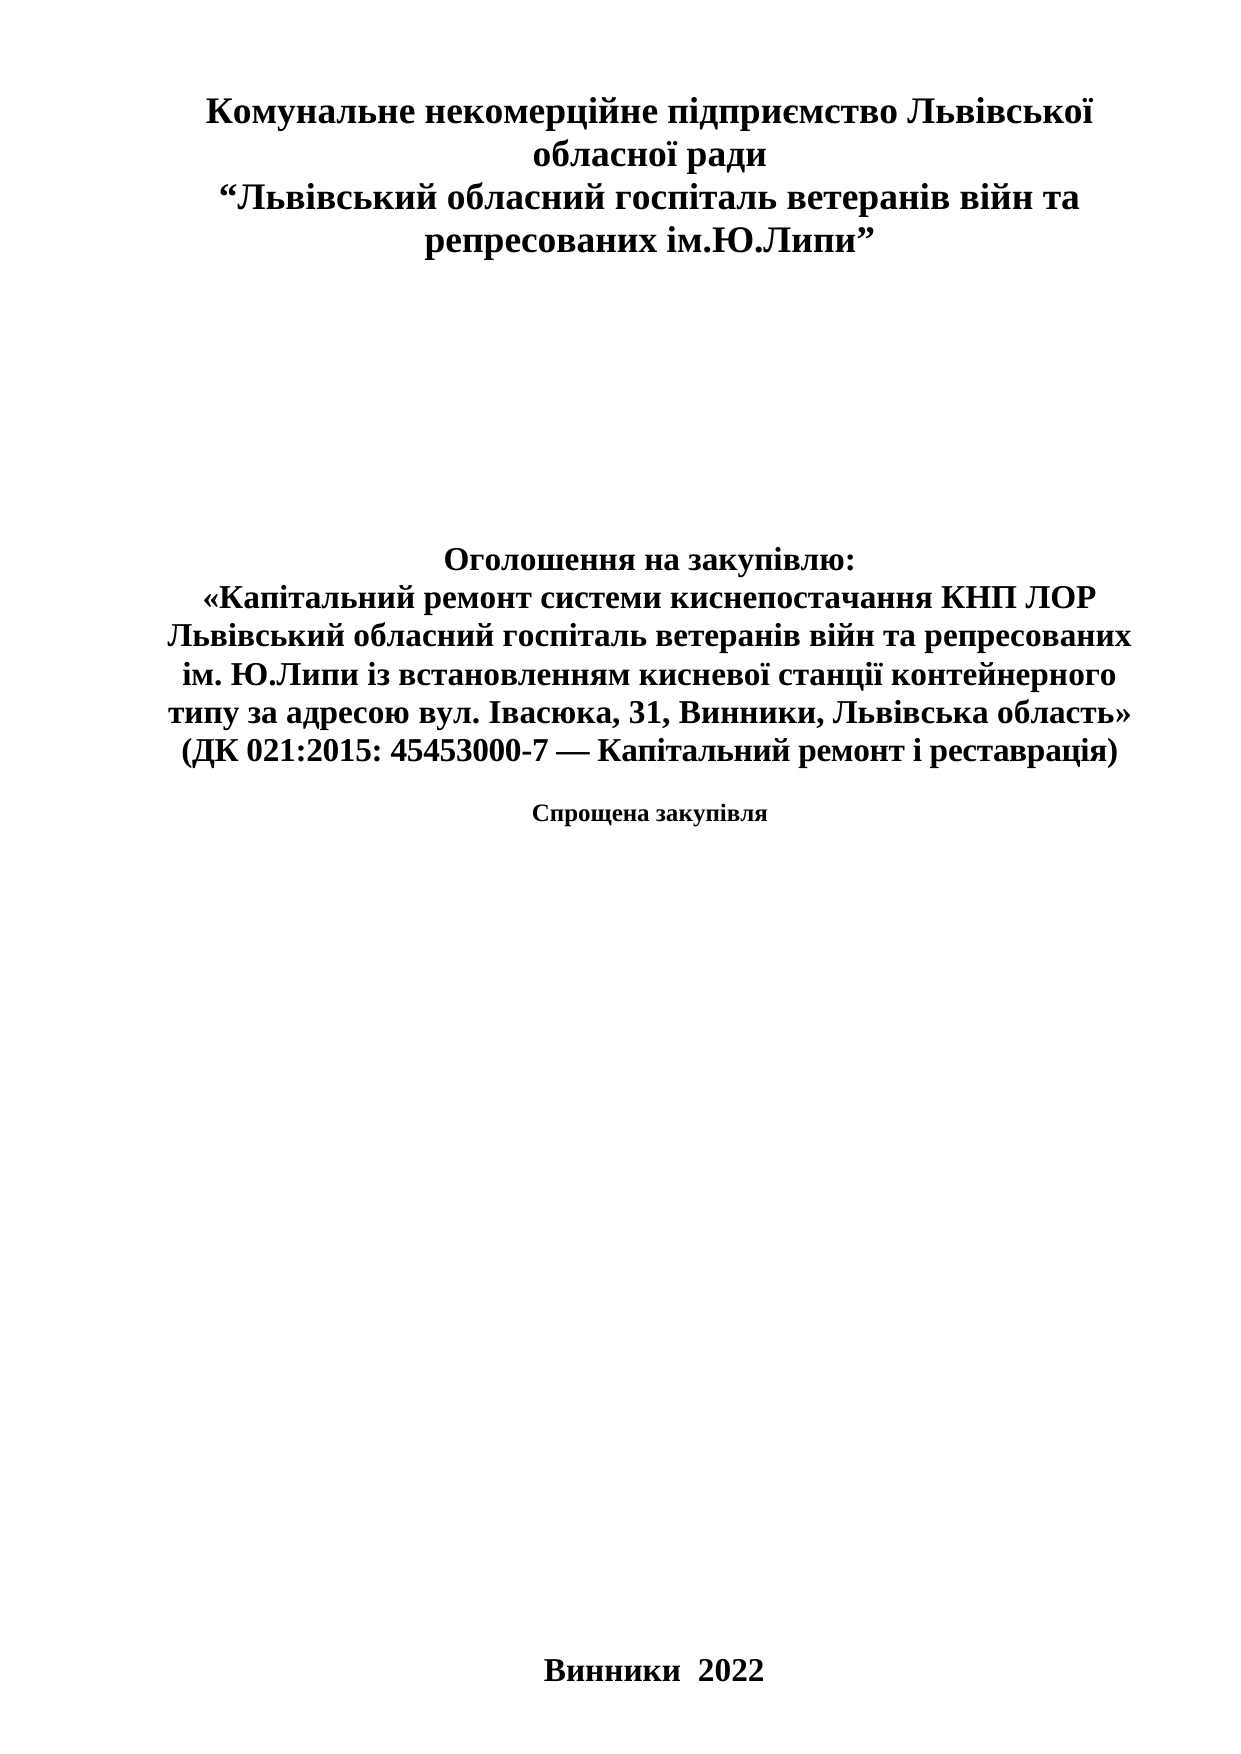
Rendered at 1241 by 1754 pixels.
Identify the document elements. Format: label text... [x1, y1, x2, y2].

text Комунальне некомерційне підприємство Львівської обласної ради [148, 88, 1152, 175]
text Оголошення на закупівлю: [148, 539, 1152, 577]
text “Львівський обласний госпіталь ветеранів війн та репресованих ім.Ю.Липи” [148, 175, 1152, 261]
text (ДК 021:2015: 45453000-7 — Капітальний ремонт і реставрація) [148, 731, 1152, 769]
text «Капітальний ремонт системи киснепостачання КНП ЛОР Львівський обласний госпіталь ветеранів війн та репресованих ім. Ю.Липи із встановленням кисневої станції контейнерного типу за адресою вул. Івасюка, 31, Винники, Львівська область» [148, 577, 1152, 731]
text Спрощена закупівля [148, 798, 1152, 826]
text Винники 2022 [148, 1651, 1152, 1689]
